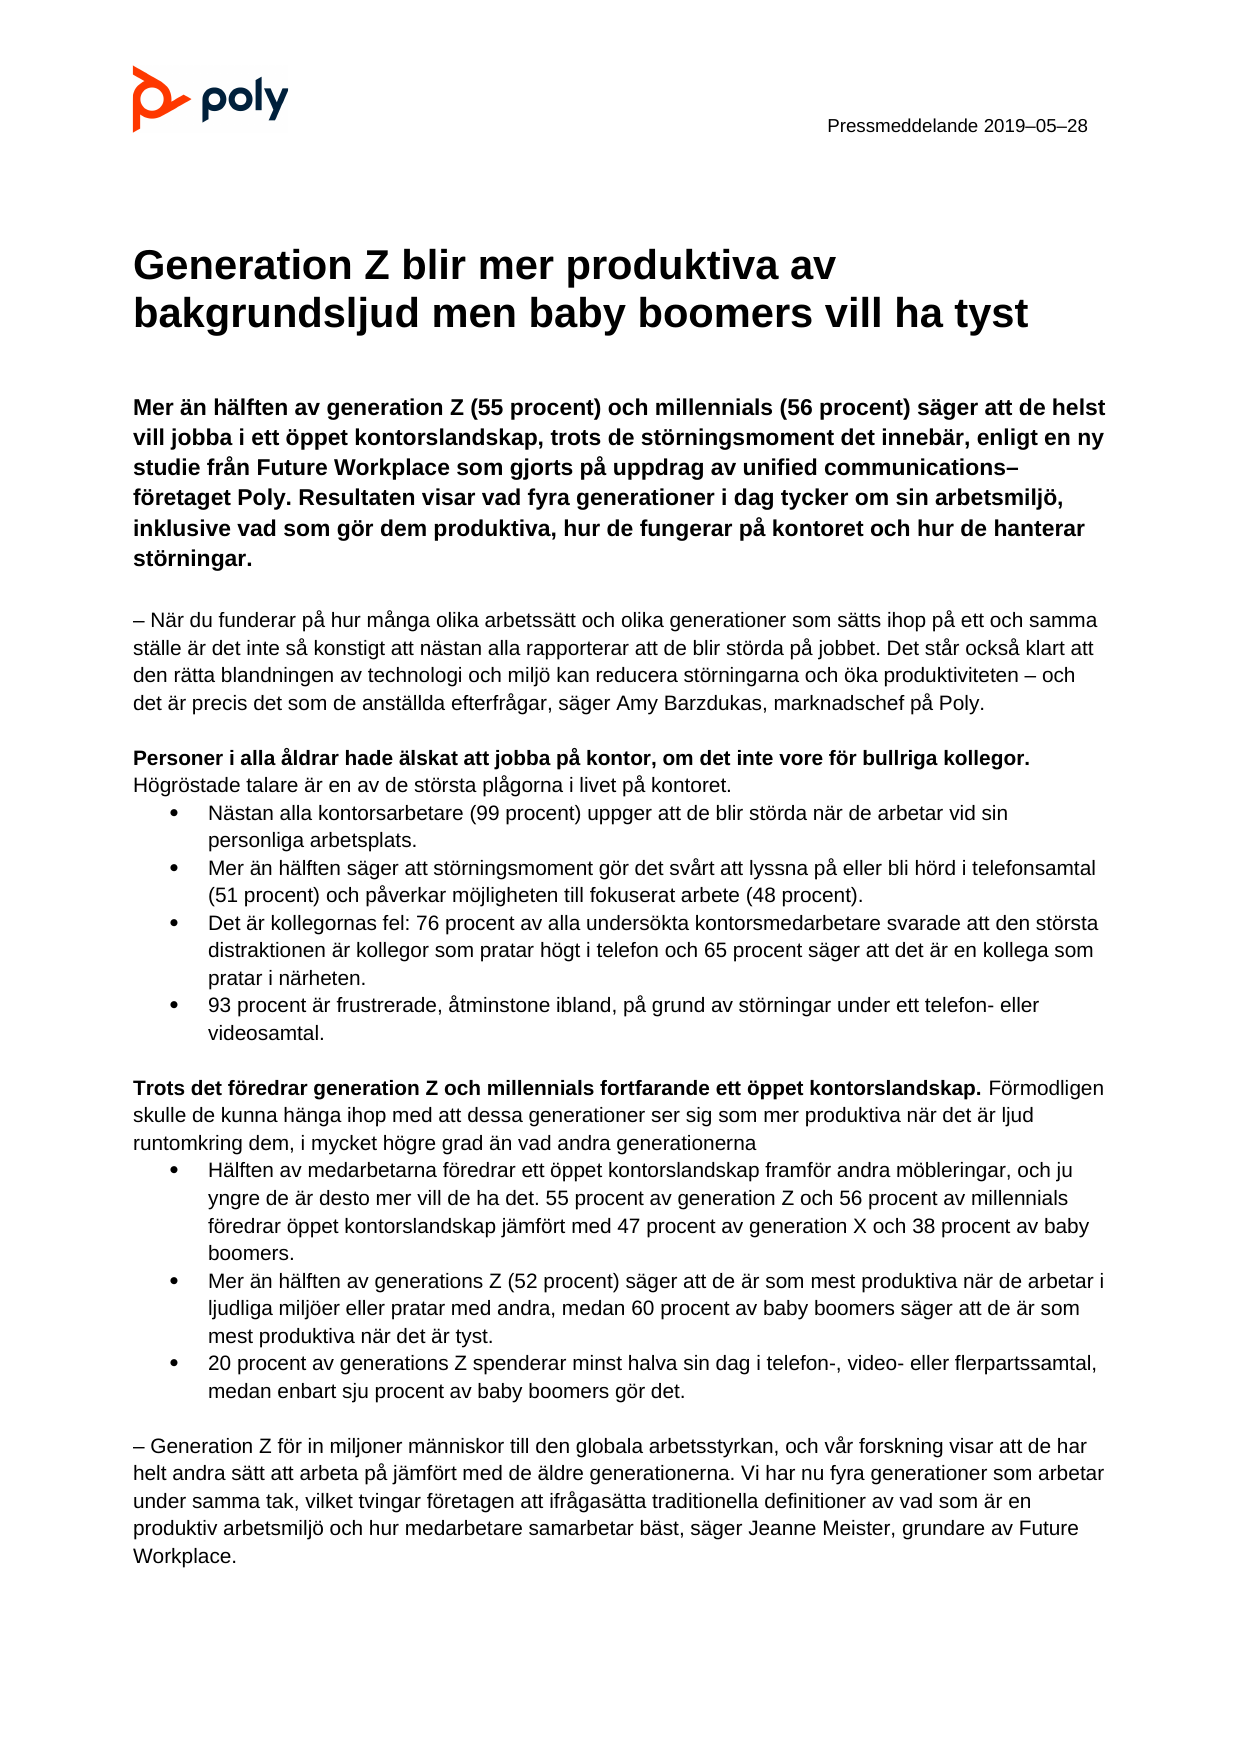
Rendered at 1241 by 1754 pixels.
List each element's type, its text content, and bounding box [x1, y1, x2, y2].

text – När du funderar på hur många olika arbetssätt och olika generationer som sätts ihop på ett och samma ställe är det inte så konstigt att nästan alla rapporterar att de blir störda på jobbet. Det står också klart att den rätta blandningen av technologi och miljö kan reducera störningarna och öka produktiviteten – och det är precis det som de anställda efterfrågar, säger Amy Barzdukas, marknadschef på Poly. [133, 608, 1108, 714]
list Hälften av medarbetarna föredrar ett öppet kontorslandskap framför andra möbleringar, och ju yngre de är desto mer vill de ha det. 55 procent av generation Z och 56 procent av millennials föredrar öppet kontorslandskap jämfört med 47 procent av generation X och 38 procent av baby boomers. [170, 1158, 1108, 1265]
text Personer i alla åldrar hade älskat att jobba på kontor, om det inte vore för bullriga kollegor. Högröstade talare är en av de största plågorna i livet på kontoret. [133, 745, 1108, 797]
text Mer än hälften av generation Z (55 procent) och millennials (56 procent) säger att de helst vill jobba i ett öppet kontorslandskap, trots de störningsmoment det innebär, enligt en ny studie från Future Workplace som gjorts på uppdrag av unified communications–företaget Poly. Resultaten visar vad fyra generationer i dag tycker om sin arbetsmiljö, inklusive vad som gör dem produktiva, hur de fungerar på kontoret och hur de hanterar störningar. [133, 394, 1108, 571]
list Nästan alla kontorsarbetare (99 procent) uppger att de blir störda när de arbetar vid sin personliga arbetsplats. [170, 800, 1108, 852]
list Det är kollegornas fel: 76 procent av alla undersökta kontorsmedarbetare svarade att den största distraktionen är kollegor som pratar högt i telefon och 65 procent säger att det är en kollega som pratar i närheten. [170, 911, 1108, 990]
list Mer än hälften av generations Z (52 procent) säger att de är som mest produktiva när de arbetar i ljudliga miljöer eller pratar med andra, medan 60 procent av baby boomers säger att de är som mest produktiva när det är tyst. [170, 1268, 1108, 1347]
list 20 procent av generations Z spenderar minst halva sin dag i telefon-, video- eller flerpartssamtal, medan enbart sju procent av baby boomers gör det. [170, 1351, 1108, 1403]
text – Generation Z för in miljoner människor till den globala arbetsstyrkan, och vår forskning visar att de har helt andra sätt att arbeta på jämfört med de äldre generationerna. Vi har nu fyra generationer som arbetar under samma tak, vilket tvingar företagen att ifrågasätta traditionella definitioner av vad som är en produktiv arbetsmiljö och hur medarbetare samarbetar bäst, säger Jeanne Meister, grundare av Future Workplace. [133, 1434, 1108, 1568]
text Trots det föredrar generation Z och millennials fortfarande ett öppet kontorslandskap. Förmodligen skulle de kunna hänga ihop med att dessa generationer ser sig som mer produktiva när det är ljud runtomkring dem, i mycket högre grad än vad andra generationerna [133, 1076, 1108, 1155]
text Generation Z blir mer produktiva av bakgrundsljud men baby boomers vill ha tyst [133, 240, 1108, 336]
list Mer än hälften säger att störningsmoment gör det svårt att lyssna på eller bli hörd i telefonsamtal (51 procent) och påverkar möjligheten till fokuserat arbete (48 procent). [170, 856, 1108, 907]
picture [132, 65, 289, 133]
list 93 procent är frustrerade, åtminstone ibland, på grund av störningar under ett telefon- eller videosamtal. [170, 993, 1108, 1045]
